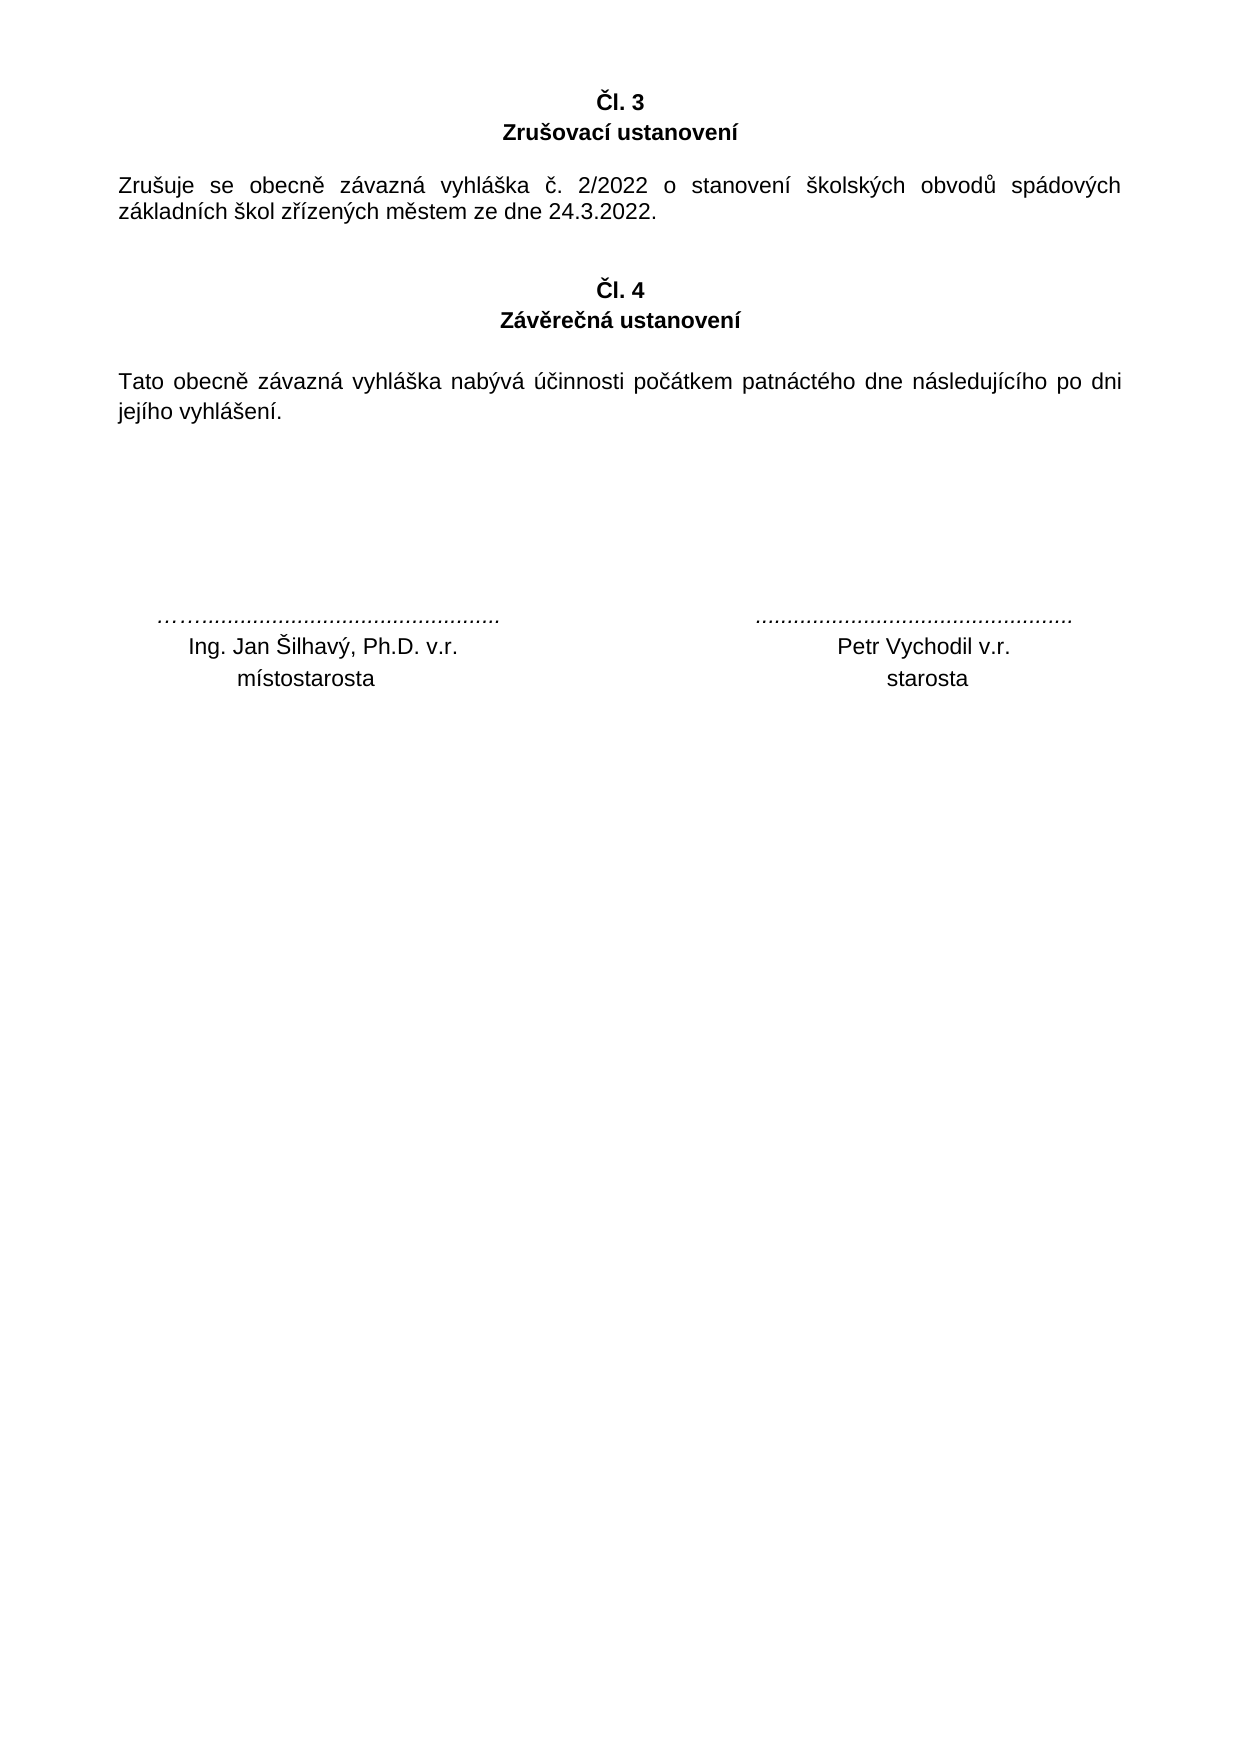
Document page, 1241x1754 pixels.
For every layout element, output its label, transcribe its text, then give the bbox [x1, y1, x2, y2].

text Čl. 4 [118, 277, 1122, 303]
text ……............................................... .................................................. [118, 602, 1122, 628]
text Čl. 3 [118, 89, 1122, 115]
text Tato obecně závazná vyhláška nabývá účinnosti počátkem patnáctého dne následujícího po dni jejího vyhlášení. [118, 368, 1122, 424]
text Závěrečná ustanovení [118, 307, 1122, 333]
text Zrušovací ustanovení [118, 119, 1122, 145]
text Zrušuje se obecně závazná vyhláška č. 2/2022 o stanovení školských obvodů spádových základních škol zřízených městem ze dne 24.3.2022. [118, 172, 1122, 224]
text místostarosta starosta [118, 665, 1122, 691]
text Ing. Jan Šilhavý, Ph.D. v.r. Petr Vychodil v.r. [118, 633, 1122, 659]
